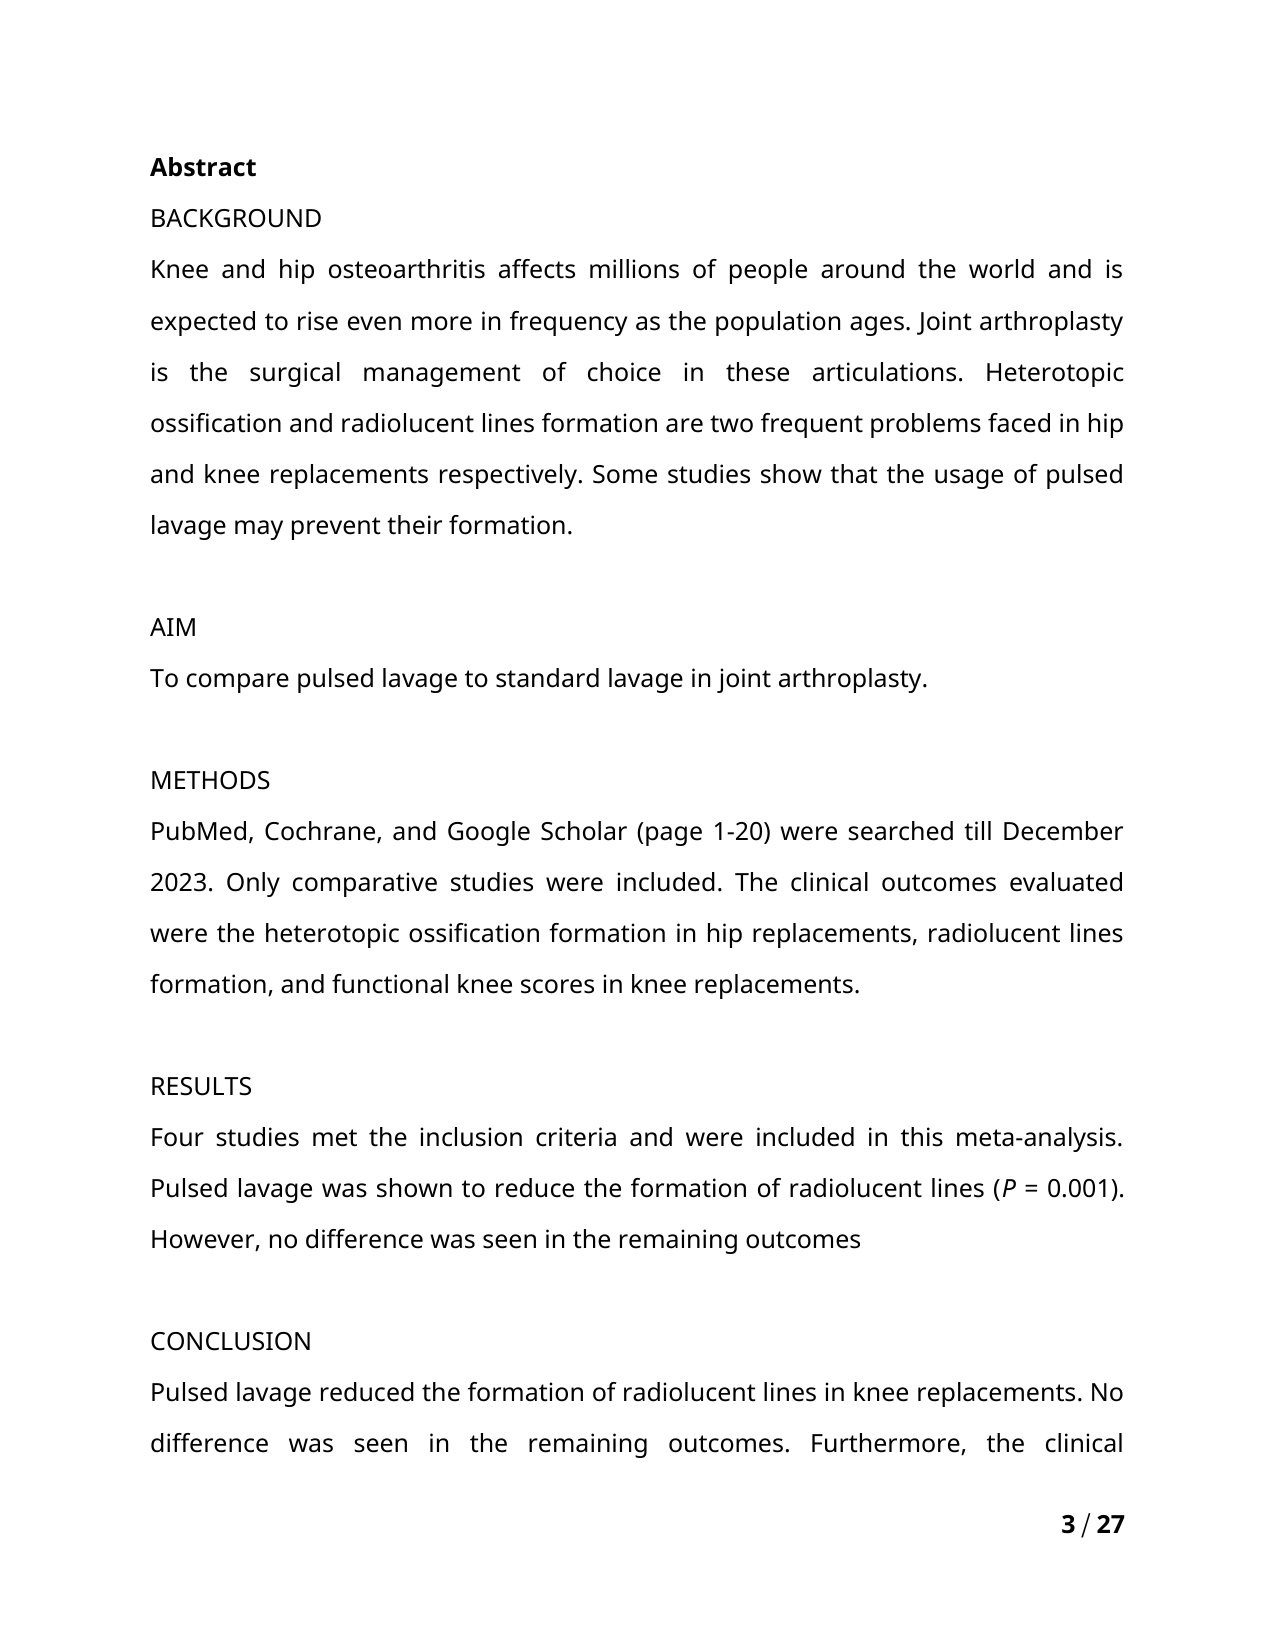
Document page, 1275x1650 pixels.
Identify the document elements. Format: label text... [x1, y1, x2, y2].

text Four studies met the inclusion criteria and were included in this meta-analysis. Pulsed lavage was shown to reduce the formation of radiolucent lines (P = 0.001). However, no difference was seen in the remaining outcomes [150, 1120, 1125, 1256]
text Knee and hip osteoarthritis affects millions of people around the world and is expected to rise even more in frequency as the population ages. Joint arthroplasty is the surgical management of choice in these articulations. Heterotopic ossification and radiolucent lines formation are two frequent problems faced in hip and knee replacements respectively. Some studies show that the usage of pulsed lavage may prevent their formation. [150, 252, 1125, 541]
text RESULTS [150, 1069, 1125, 1103]
text AIM [150, 609, 1125, 643]
text METHODS [150, 762, 1125, 797]
text Abstract [150, 150, 1125, 184]
text PubMed, Cochrane, and Google Scholar (page 1-20) were searched till December 2023. Only comparative studies were included. The clinical outcomes evaluated were the heterotopic ossification formation in hip replacements, radiolucent lines formation, and functional knee scores in knee replacements. [150, 813, 1125, 1001]
text BACKGROUND [150, 201, 1125, 235]
text To compare pulsed lavage to standard lavage in joint arthroplasty. [150, 660, 1125, 694]
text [150, 1375, 1125, 1460]
text CONCLUSION [150, 1324, 1125, 1358]
